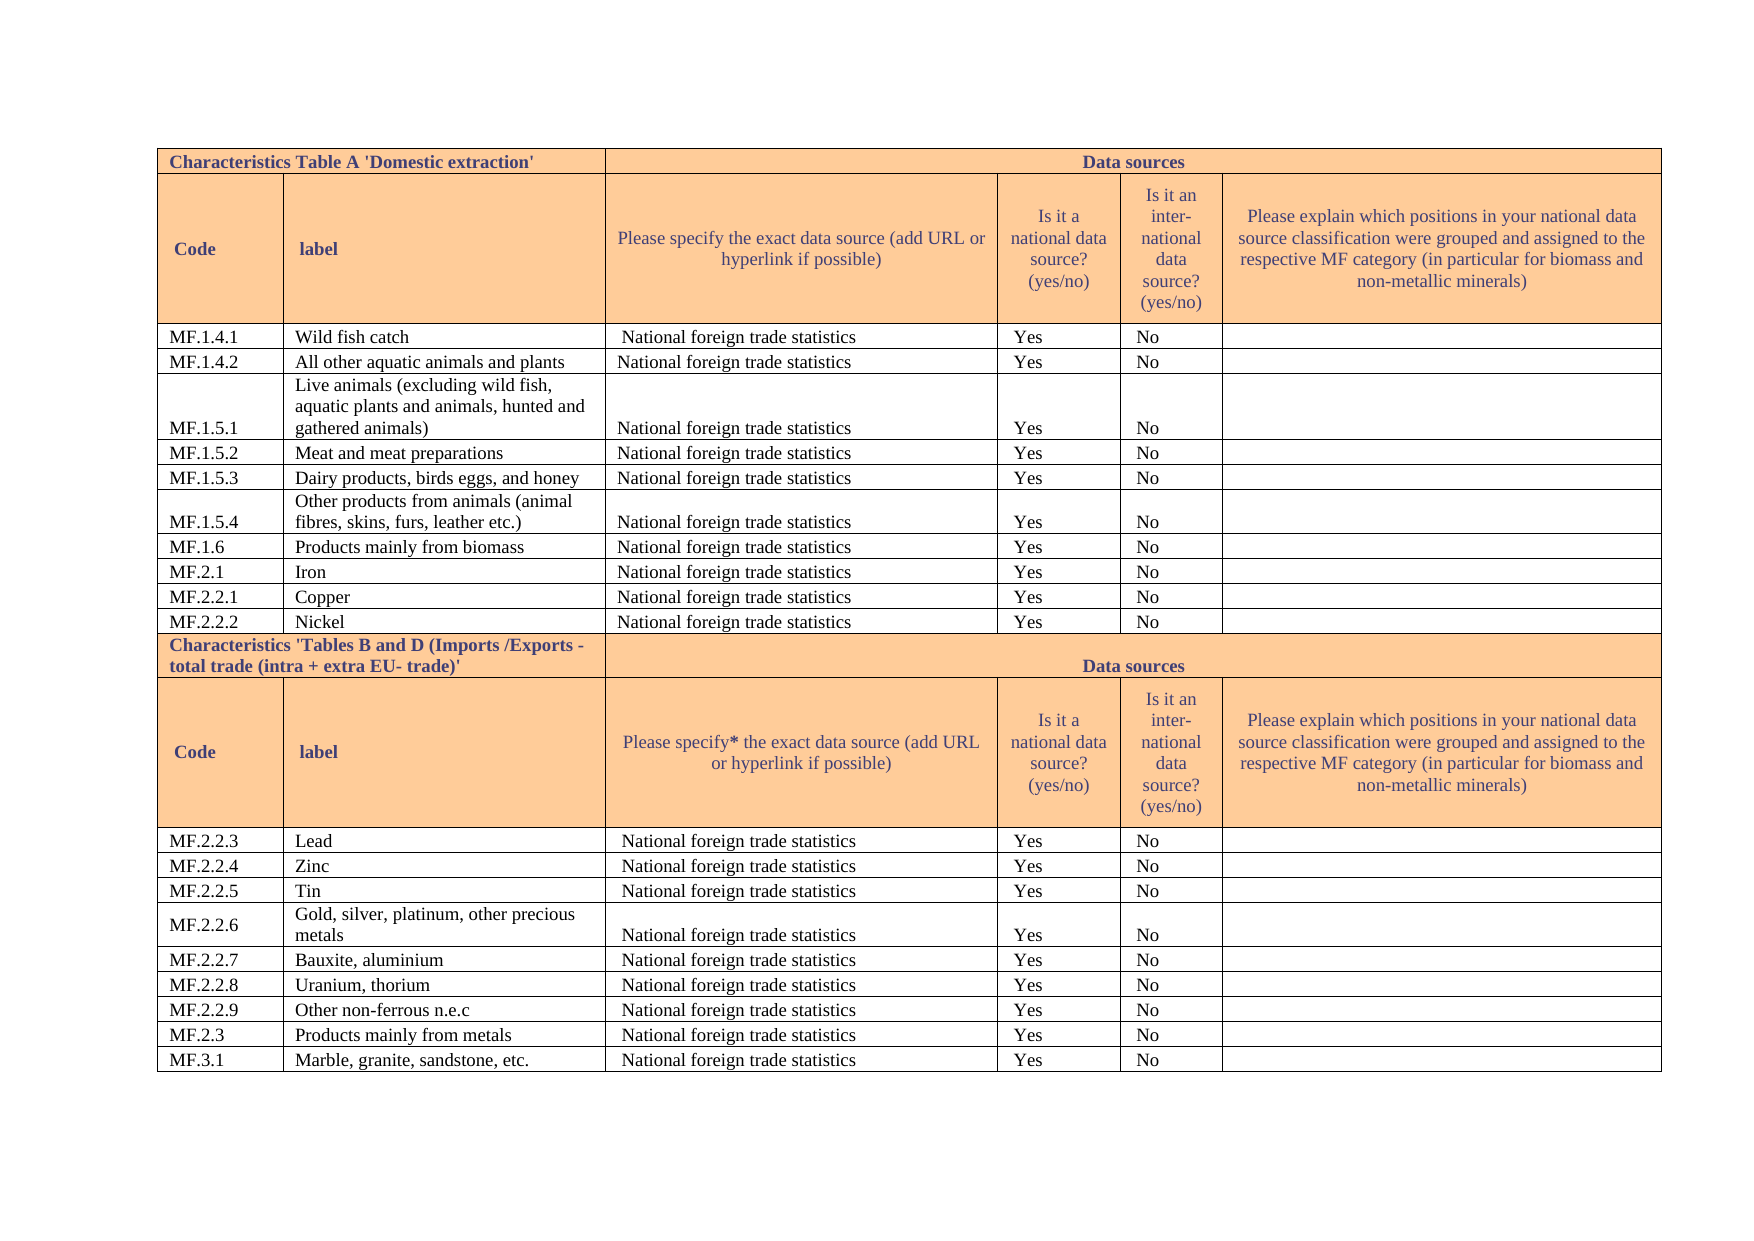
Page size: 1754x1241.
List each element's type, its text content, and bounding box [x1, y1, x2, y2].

table_cell Is it a national data source? (yes/no) [998, 174, 1120, 323]
table_cell No [1121, 1047, 1222, 1071]
table_cell [1223, 465, 1661, 488]
table_cell Yes [998, 324, 1120, 348]
table_cell [1223, 878, 1661, 902]
table_cell Yes [998, 878, 1120, 902]
table_cell Dairy products, birds eggs, and honey [284, 465, 605, 488]
table_cell National foreign trade statistics [606, 534, 997, 558]
table_cell Yes [998, 947, 1120, 971]
table_cell No [1121, 609, 1222, 633]
table_cell National foreign trade statistics [606, 828, 997, 852]
table_cell Products mainly from biomass [284, 534, 605, 558]
table_cell National foreign trade statistics [606, 609, 997, 633]
table_cell MF.2.3 [158, 1022, 283, 1046]
table_cell No [1121, 1022, 1222, 1046]
table_cell MF.2.2.8 [158, 972, 283, 996]
table_cell [1223, 490, 1661, 533]
table_cell Products mainly from metals [284, 1022, 605, 1046]
table_cell MF.1.5.4 [158, 490, 283, 533]
table_cell No [1121, 324, 1222, 348]
table_cell [1223, 559, 1661, 583]
table_cell [1223, 534, 1661, 558]
table_cell MF.1.5.3 [158, 465, 283, 488]
table_cell Yes [998, 1022, 1120, 1046]
table_cell National foreign trade statistics [606, 490, 997, 533]
table_cell No [1121, 853, 1222, 877]
table_header Characteristics Table A 'Domestic extraction' [158, 149, 605, 173]
table_cell Yes [998, 972, 1120, 996]
table_cell Yes [998, 1047, 1120, 1071]
table_cell MF.2.1 [158, 559, 283, 583]
table_cell Code [158, 678, 283, 827]
table_cell National foreign trade statistics [606, 559, 997, 583]
table_cell MF.2.2.4 [158, 853, 283, 877]
table_cell National foreign trade statistics [606, 374, 997, 438]
table_cell National foreign trade statistics [606, 324, 997, 348]
table_cell Yes [998, 997, 1120, 1021]
table_cell No [1121, 947, 1222, 971]
table_cell [1223, 828, 1661, 852]
table_cell MF.3.1 [158, 1047, 283, 1071]
table_cell National foreign trade statistics [606, 903, 997, 946]
table_cell [1223, 584, 1661, 608]
table_cell No [1121, 490, 1222, 533]
table_cell MF.1.5.2 [158, 440, 283, 463]
table_cell No [1121, 440, 1222, 463]
table_cell Iron [284, 559, 605, 583]
table_cell Other non-ferrous n.e.c [284, 997, 605, 1021]
table_cell [1223, 324, 1661, 348]
table_cell Yes [998, 349, 1120, 373]
table_cell National foreign trade statistics [606, 584, 997, 608]
table_cell Gold, silver, platinum, other precious metals [284, 903, 605, 946]
table_cell Data sources [606, 634, 1661, 677]
table_cell Yes [998, 853, 1120, 877]
table_cell MF.2.2.9 [158, 997, 283, 1021]
table_cell MF.1.4.2 [158, 349, 283, 373]
table_cell Marble, granite, sandstone, etc. [284, 1047, 605, 1071]
table_cell No [1121, 534, 1222, 558]
table_cell [1223, 374, 1661, 438]
table_cell Yes [998, 534, 1120, 558]
table_cell No [1121, 349, 1222, 373]
table_cell No [1121, 584, 1222, 608]
table_cell MF.2.2.5 [158, 878, 283, 902]
table_cell Yes [998, 559, 1120, 583]
table_cell Yes [998, 490, 1120, 533]
table_cell Characteristics 'Tables B and D (Imports /Exports - total trade (intra + extra EU- trade)' [158, 634, 605, 677]
table_cell Please specify* the exact data source (add URL or hyperlink if possible) [606, 678, 997, 827]
table_cell Is it a national data source? (yes/no) [998, 678, 1120, 827]
table_cell No [1121, 559, 1222, 583]
table_cell Is it an inter-national data source? (yes/no) [1121, 678, 1222, 827]
table_cell National foreign trade statistics [606, 349, 997, 373]
table_cell [1223, 609, 1661, 633]
table_cell Lead [284, 828, 605, 852]
table_cell All other aquatic animals and plants [284, 349, 605, 373]
table_cell label [284, 678, 605, 827]
table_cell MF.1.5.1 [158, 374, 283, 438]
table_cell Yes [998, 609, 1120, 633]
table_cell Please specify the exact data source (add URL or hyperlink if possible) [606, 174, 997, 323]
table_cell Nickel [284, 609, 605, 633]
table_cell MF.2.2.7 [158, 947, 283, 971]
table_cell label [284, 174, 605, 323]
table_cell No [1121, 972, 1222, 996]
table_cell Yes [998, 584, 1120, 608]
table_cell [1223, 997, 1661, 1021]
table_cell [1223, 903, 1661, 946]
table_cell Is it an inter-national data source? (yes/no) [1121, 174, 1222, 323]
table_cell National foreign trade statistics [606, 1047, 997, 1071]
table_cell [1223, 972, 1661, 996]
table_cell No [1121, 878, 1222, 902]
table_cell MF.2.2.6 [158, 903, 283, 946]
table_cell No [1121, 374, 1222, 438]
table_cell MF.1.6 [158, 534, 283, 558]
table_cell Code [158, 174, 283, 323]
table_cell Meat and meat preparations [284, 440, 605, 463]
table_cell [1223, 1047, 1661, 1071]
table_cell Live animals (excluding wild fish, aquatic plants and animals, hunted and gathered animals) [284, 374, 605, 438]
table_cell National foreign trade statistics [606, 853, 997, 877]
table_cell Please explain which positions in your national data source classification were grouped and assigned to the respective MF category (in particular for biomass and non-metallic minerals) [1223, 174, 1661, 323]
table_cell Please explain which positions in your national data source classification were grouped and assigned to the respective MF category (in particular for biomass and non-metallic minerals) [1223, 678, 1661, 827]
table_cell National foreign trade statistics [606, 997, 997, 1021]
table_cell Bauxite, aluminium [284, 947, 605, 971]
table_cell National foreign trade statistics [606, 1022, 997, 1046]
table_cell [1223, 853, 1661, 877]
table_cell [1223, 440, 1661, 463]
table_cell No [1121, 828, 1222, 852]
table_cell Tin [284, 878, 605, 902]
table_cell MF.2.2.1 [158, 584, 283, 608]
table_cell [1223, 1022, 1661, 1046]
table_cell National foreign trade statistics [606, 465, 997, 488]
table_cell National foreign trade statistics [606, 440, 997, 463]
table_cell Yes [998, 465, 1120, 488]
table_cell MF.1.4.1 [158, 324, 283, 348]
table_cell No [1121, 465, 1222, 488]
table_cell Yes [998, 828, 1120, 852]
table_cell Other products from animals (animal fibres, skins, furs, leather etc.) [284, 490, 605, 533]
table_cell National foreign trade statistics [606, 878, 997, 902]
table_cell [1223, 947, 1661, 971]
table_cell National foreign trade statistics [606, 947, 997, 971]
table_cell Uranium, thorium [284, 972, 605, 996]
table_cell MF.2.2.2 [158, 609, 283, 633]
table_cell National foreign trade statistics [606, 972, 997, 996]
table_cell Copper [284, 584, 605, 608]
table_cell [1223, 349, 1661, 373]
table_cell MF.2.2.3 [158, 828, 283, 852]
table_cell Yes [998, 440, 1120, 463]
table_cell Yes [998, 903, 1120, 946]
table_cell No [1121, 903, 1222, 946]
table_cell Zinc [284, 853, 605, 877]
table_header Data sources [606, 149, 1661, 173]
table_cell Yes [998, 374, 1120, 438]
table_cell No [1121, 997, 1222, 1021]
table_cell Wild fish catch [284, 324, 605, 348]
